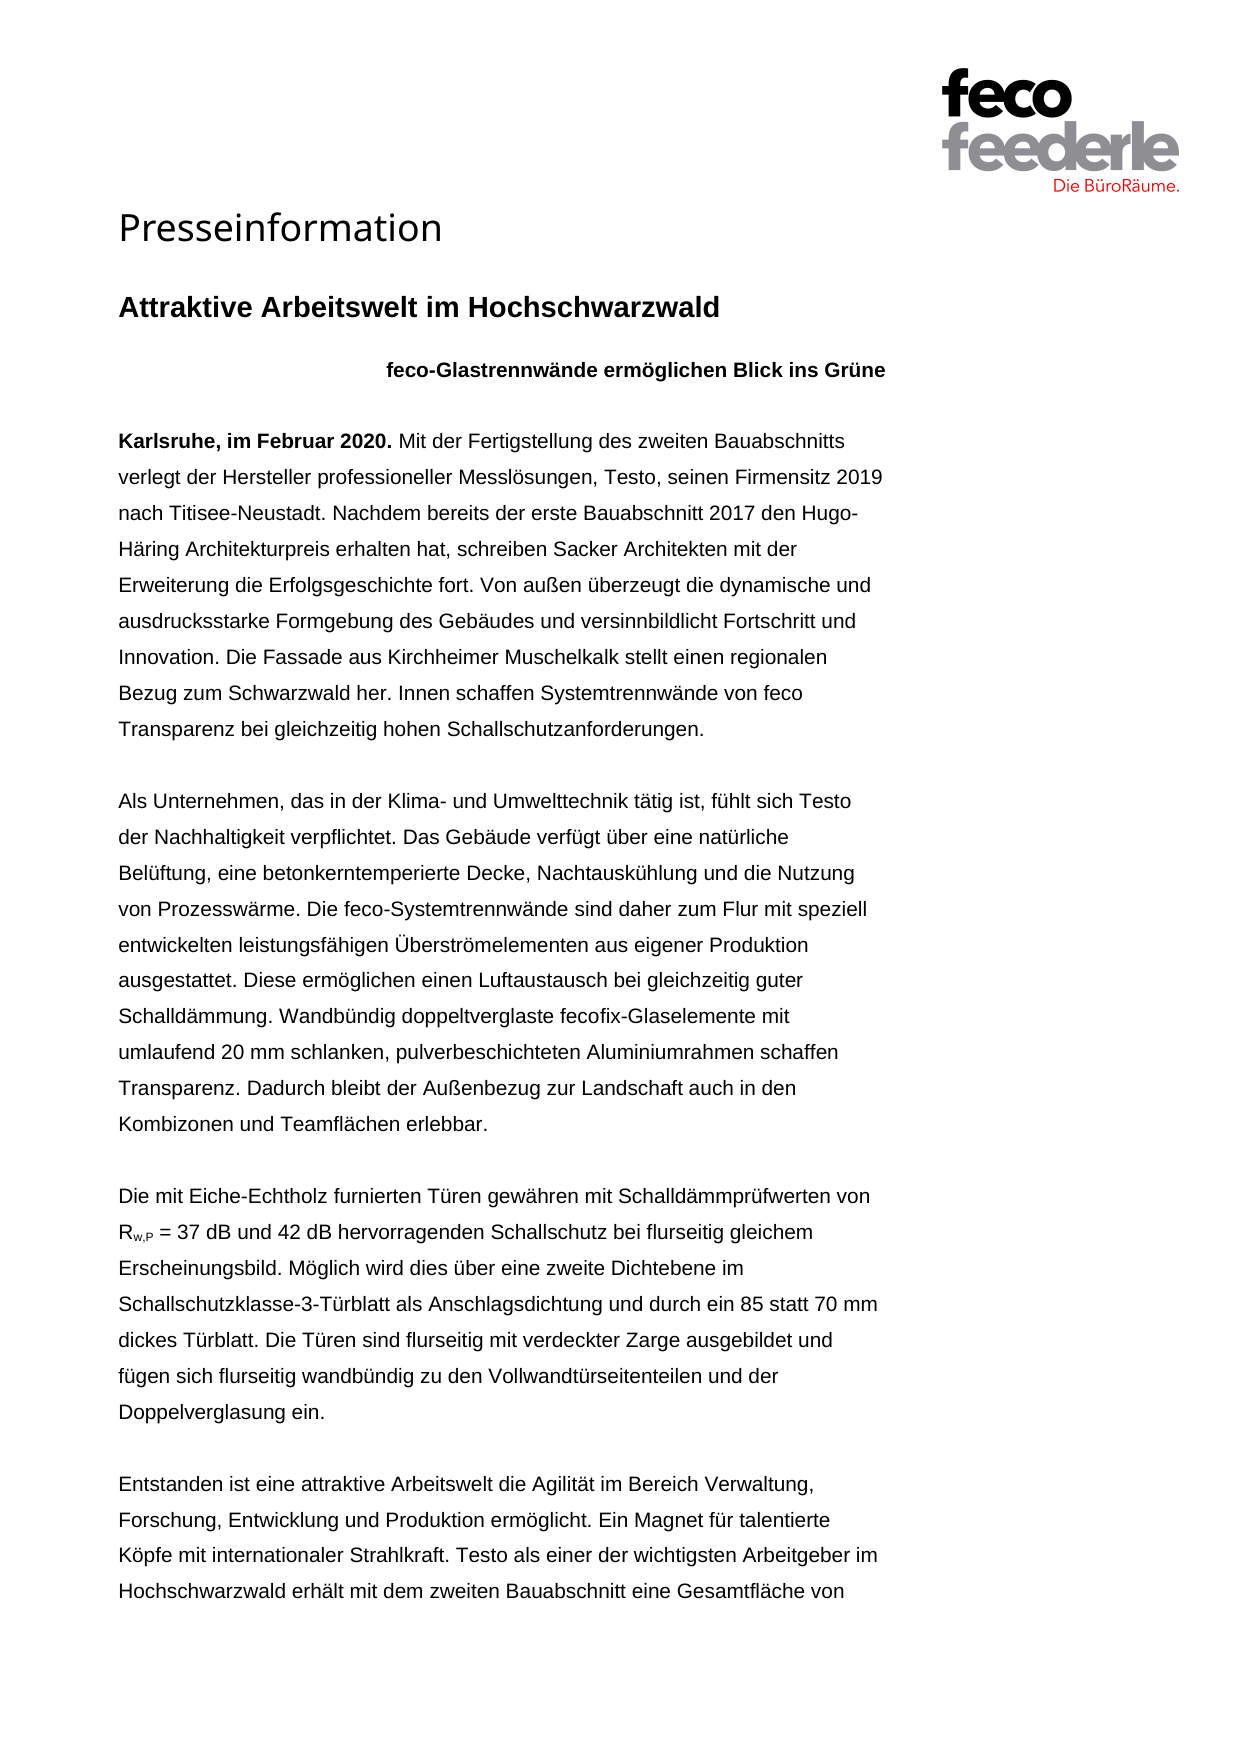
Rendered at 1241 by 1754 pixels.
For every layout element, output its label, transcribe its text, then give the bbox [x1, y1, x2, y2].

text Als Unternehmen, das in der Klima- und Umwelttechnik tätig ist, fühlt sich Testo der Nachhaltigkeit verpflichtet. Das Gebäude verfügt über eine natürliche Belüftung, eine betonkerntemperierte Decke, Nachtauskühlung und die Nutzung von Prozesswärme. Die feco-Systemtrennwände sind daher zum Flur mit speziell entwickelten leistungsfähigen Überströmelementen aus eigener Produktion ausgestattet. Diese ermöglichen einen Luftaustausch bei gleichzeitig guter Schalldämmung. Wandbündig doppeltverglaste fecofix-Glaselemente mit umlaufend 20 mm schlanken, pulverbeschichteten Aluminiumrahmen schaffen Transparenz. Dadurch bleibt der Außenbezug zur Landschaft auch in den Kombizonen und Teamflächen erlebbar. [118, 789, 886, 1136]
list feco-Glastrennwände ermöglichen Blick ins Grüne [118, 357, 886, 381]
subtitle Attraktive Arbeitswelt im Hochschwarzwald [118, 290, 886, 324]
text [118, 1471, 886, 1603]
text Die mit Eiche-Echtholz furnierten Türen gewähren mit Schalldämmprüfwerten von Rw,P = 37 dB und 42 dB hervorragenden Schallschutz bei flurseitig gleichem Erscheinungsbild. Möglich wird dies über eine zweite Dichtebene im Schallschutzklasse-3-Türblatt als Anschlagsdichtung und durch ein 85 statt 70 mm dickes Türblatt. Die Türen sind flurseitig mit verdeckter Zarge ausgebildet und fügen sich flurseitig wandbündig zu den Vollwandtürseitenteilen und der Doppelverglasung ein. [118, 1184, 886, 1423]
text Karlsruhe, im Februar 2020. Mit der Fertigstellung des zweiten Bauabschnitts verlegt der Hersteller professioneller Messlösungen, Testo, seinen Firmensitz 2019 nach Titisee-Neustadt. Nachdem bereits der erste Bauabschnitt 2017 den Hugo-Häring Architekturpreis erhalten hat, schreiben Sacker Architekten mit der Erweiterung die Erfolgsgeschichte fort. Von außen überzeugt die dynamische und ausdrucksstarke Formgebung des Gebäudes und versinnbildlicht Fortschritt und Innovation. Die Fassade aus Kirchheimer Muschelkalk stellt einen regionalen Bezug zum Schwarzwald her. Innen schaffen Systemtrennwände von feco Transparenz bei gleichzeitig hohen Schallschutzanforderungen. [118, 429, 886, 741]
picture [939, 65, 1182, 195]
subtitle Presseinformation [118, 201, 886, 252]
